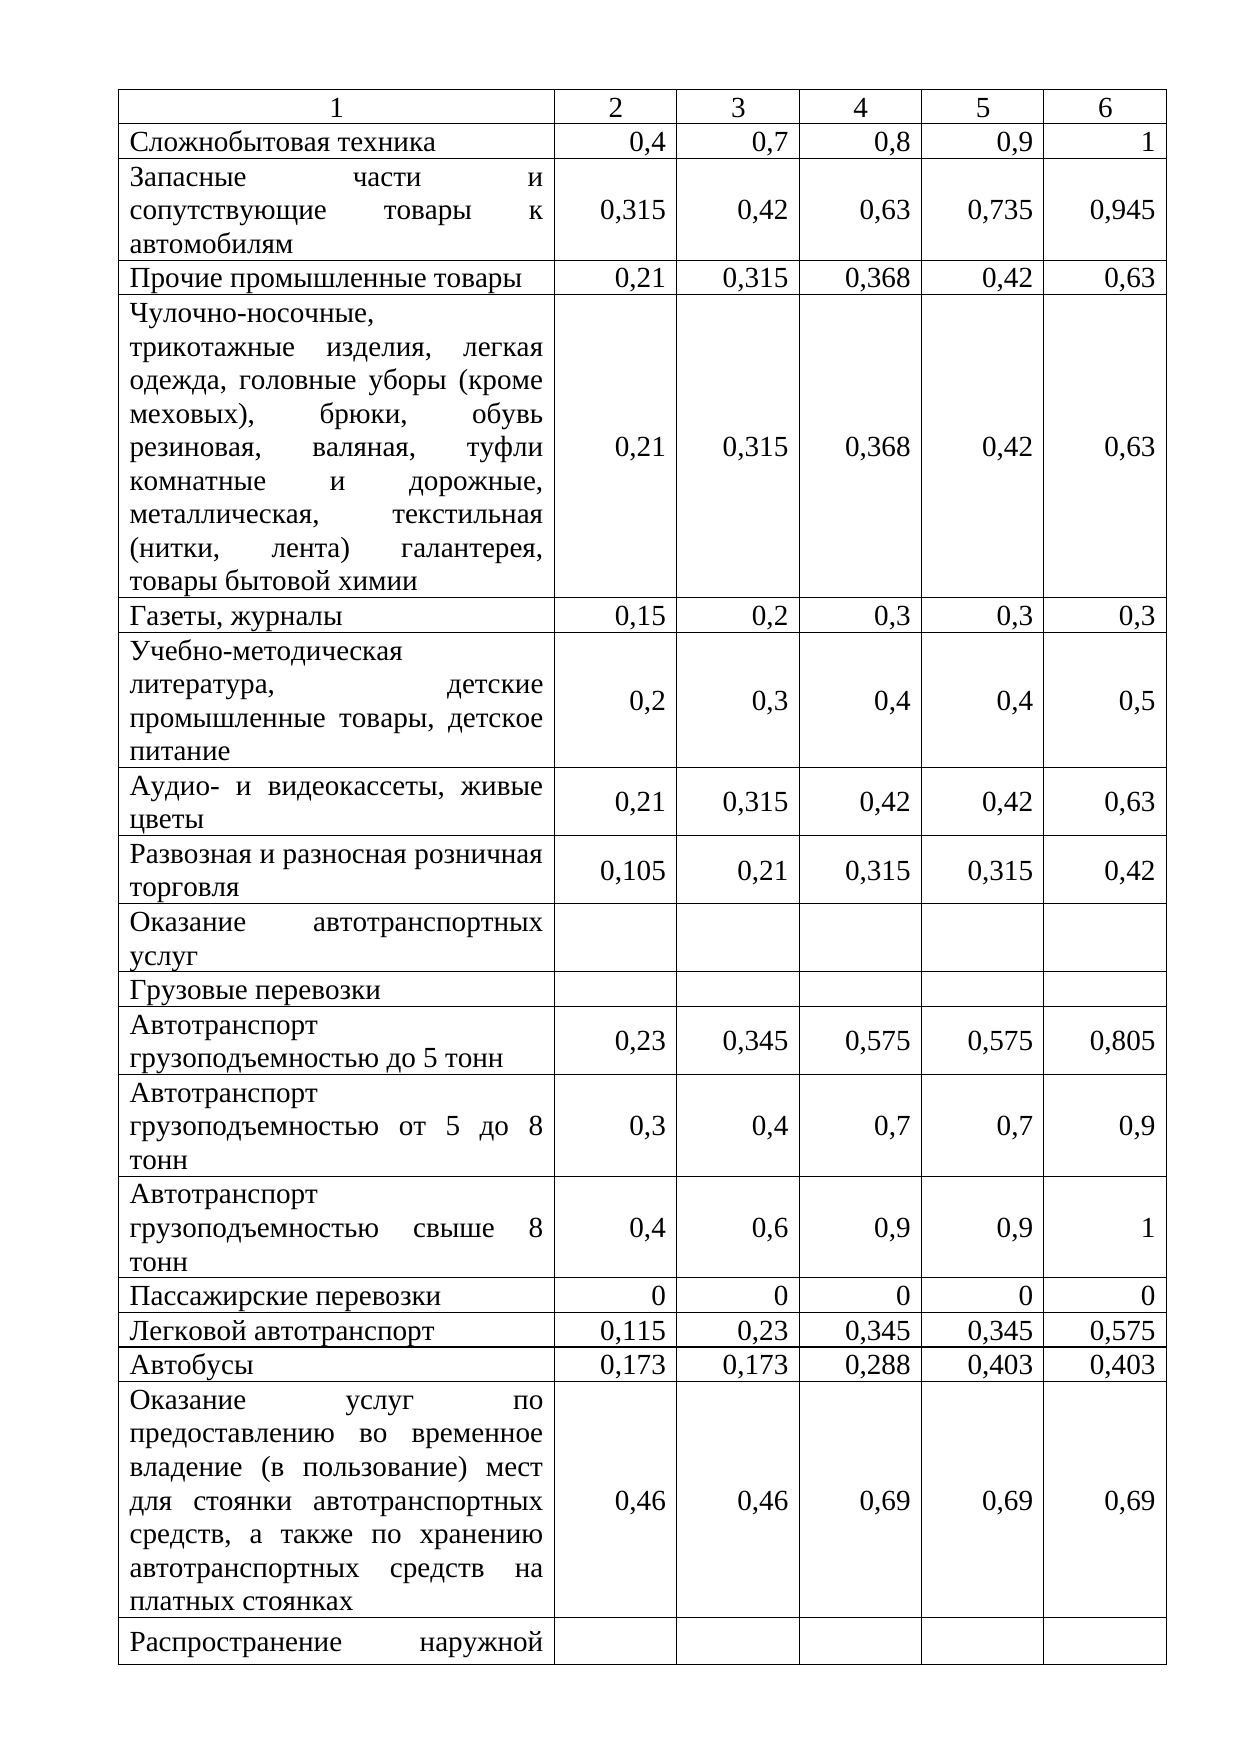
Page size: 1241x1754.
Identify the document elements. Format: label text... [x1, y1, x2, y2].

table_cell Развозная и разносная розничная торговля [119, 836, 554, 903]
table_cell 0,288 [800, 1348, 921, 1381]
table_cell Автотранспорт грузоподъемностью до 5 тонн [119, 1007, 554, 1074]
table_cell 0 [1044, 1278, 1166, 1312]
table_cell Автотранспорт грузоподъемностью от 5 до 8 тонн [119, 1075, 554, 1176]
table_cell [119, 1618, 554, 1664]
table_header 1 [119, 90, 554, 123]
table_cell 0,4 [555, 1177, 676, 1277]
table_cell 0,315 [677, 768, 799, 835]
table_cell 0,3 [677, 633, 799, 767]
table_cell 0,368 [800, 295, 921, 597]
table_cell 0,9 [922, 1177, 1043, 1277]
table_cell 0,46 [677, 1382, 799, 1617]
table_cell [800, 972, 921, 1006]
table_cell 0,9 [922, 124, 1043, 158]
table_cell Запасные части и сопутствующие товары к автомобилям [119, 159, 554, 259]
table_cell 0,63 [1044, 768, 1166, 835]
table_header 2 [555, 90, 676, 123]
table_cell 0,23 [677, 1313, 799, 1346]
table_cell Аудио- и видеокассеты, живые цветы [119, 768, 554, 835]
table_cell Автобусы [119, 1348, 554, 1381]
table_cell 0,173 [677, 1348, 799, 1381]
table_cell 0,63 [800, 159, 921, 259]
table_cell 0,3 [555, 1075, 676, 1176]
table_cell 0,315 [800, 836, 921, 903]
table_cell [555, 972, 676, 1006]
table_cell 0,21 [555, 261, 676, 294]
table_cell 0,345 [677, 1007, 799, 1074]
table_cell 0,945 [1044, 159, 1166, 259]
table_cell Оказание услуг по предоставлению во временное владение (в пользование) мест для стоянки автотранспортных средств, а также по хранению автотранспортных средств на платных стоянках [119, 1382, 554, 1617]
table_cell [800, 904, 921, 971]
table_cell 0,63 [1044, 261, 1166, 294]
table_cell [677, 972, 799, 1006]
table_cell 0,403 [922, 1348, 1043, 1381]
table_cell 0,315 [922, 836, 1043, 903]
table_cell 0,23 [555, 1007, 676, 1074]
table_cell 0,42 [922, 295, 1043, 597]
table_cell 0,21 [677, 836, 799, 903]
table_cell 0,575 [1044, 1313, 1166, 1346]
table_cell Учебно-методическая литература, детские промышленные товары, детское питание [119, 633, 554, 767]
table_cell 0,315 [677, 261, 799, 294]
table_cell 0,9 [1044, 1075, 1166, 1176]
table_cell 0,42 [922, 261, 1043, 294]
table_cell [922, 972, 1043, 1006]
table_cell 0,403 [1044, 1348, 1166, 1381]
table_cell 0 [555, 1278, 676, 1312]
table_cell 0,42 [1044, 836, 1166, 903]
table_cell [1044, 904, 1166, 971]
table_cell 0,3 [1044, 598, 1166, 632]
table_cell 0,315 [677, 295, 799, 597]
table_cell 0,6 [677, 1177, 799, 1277]
table_cell 0 [922, 1278, 1043, 1312]
table_cell [800, 1618, 921, 1664]
table_cell 0,7 [922, 1075, 1043, 1176]
table_header 6 [1044, 90, 1166, 123]
table_cell 0,42 [922, 768, 1043, 835]
table_cell 0,21 [555, 295, 676, 597]
table_cell 0,575 [922, 1007, 1043, 1074]
table_cell Легковой автотранспорт [119, 1313, 554, 1346]
table_cell Пассажирские перевозки [119, 1278, 554, 1312]
table_header 3 [677, 90, 799, 123]
table_header 4 [800, 90, 921, 123]
table_cell 0,7 [800, 1075, 921, 1176]
table_cell 0,4 [677, 1075, 799, 1176]
table_cell 0,69 [1044, 1382, 1166, 1617]
table_cell [677, 1618, 799, 1664]
table_cell 0,4 [922, 633, 1043, 767]
table_cell Сложнобытовая техника [119, 124, 554, 158]
table_cell 0,3 [922, 598, 1043, 632]
table_cell 0,63 [1044, 295, 1166, 597]
table_cell 0,315 [555, 159, 676, 259]
table_cell 0,42 [800, 768, 921, 835]
table_cell 1 [1044, 1177, 1166, 1277]
table_cell 0,4 [555, 124, 676, 158]
table_cell [1044, 1618, 1166, 1664]
table_cell 0,69 [922, 1382, 1043, 1617]
table_cell 0,735 [922, 159, 1043, 259]
table_cell [555, 1618, 676, 1664]
table_cell Автотранспорт грузоподъемностью свыше 8 тонн [119, 1177, 554, 1277]
table_cell 0,575 [800, 1007, 921, 1074]
table_cell [922, 904, 1043, 971]
table_cell [1044, 972, 1166, 1006]
table_cell 0 [800, 1278, 921, 1312]
table_cell 0 [677, 1278, 799, 1312]
table_header 5 [922, 90, 1043, 123]
table_cell 0,8 [800, 124, 921, 158]
table_cell 0,5 [1044, 633, 1166, 767]
table_cell 0,42 [677, 159, 799, 259]
table_cell Прочие промышленные товары [119, 261, 554, 294]
table_cell Грузовые перевозки [119, 972, 554, 1006]
table_cell 0,15 [555, 598, 676, 632]
table_cell 0,105 [555, 836, 676, 903]
table_cell [555, 904, 676, 971]
table_cell Газеты, журналы [119, 598, 554, 632]
table_cell 0,2 [555, 633, 676, 767]
table_cell [922, 1618, 1043, 1664]
table_cell 0,173 [555, 1348, 676, 1381]
table_cell 0,805 [1044, 1007, 1166, 1074]
table_cell 0,345 [800, 1313, 921, 1346]
table_cell 0,7 [677, 124, 799, 158]
table_cell 0,3 [800, 598, 921, 632]
table_cell Чулочно-носочные, трикотажные изделия, легкая одежда, головные уборы (кроме меховых), брюки, обувь резиновая, валяная, туфли комнатные и дорожные, металлическая, текстильная (нитки, лента) галантерея, товары бытовой химии [119, 295, 554, 597]
table_cell 0,2 [677, 598, 799, 632]
table_cell 1 [1044, 124, 1166, 158]
table_cell Оказание автотранспортных услуг [119, 904, 554, 971]
table_cell 0,115 [555, 1313, 676, 1346]
table_cell [677, 904, 799, 971]
table_cell 0,368 [800, 261, 921, 294]
table_cell 0,4 [800, 633, 921, 767]
table_cell 0,69 [800, 1382, 921, 1617]
table_cell 0,46 [555, 1382, 676, 1617]
table_cell 0,9 [800, 1177, 921, 1277]
table_cell 0,345 [922, 1313, 1043, 1346]
table_cell 0,21 [555, 768, 676, 835]
